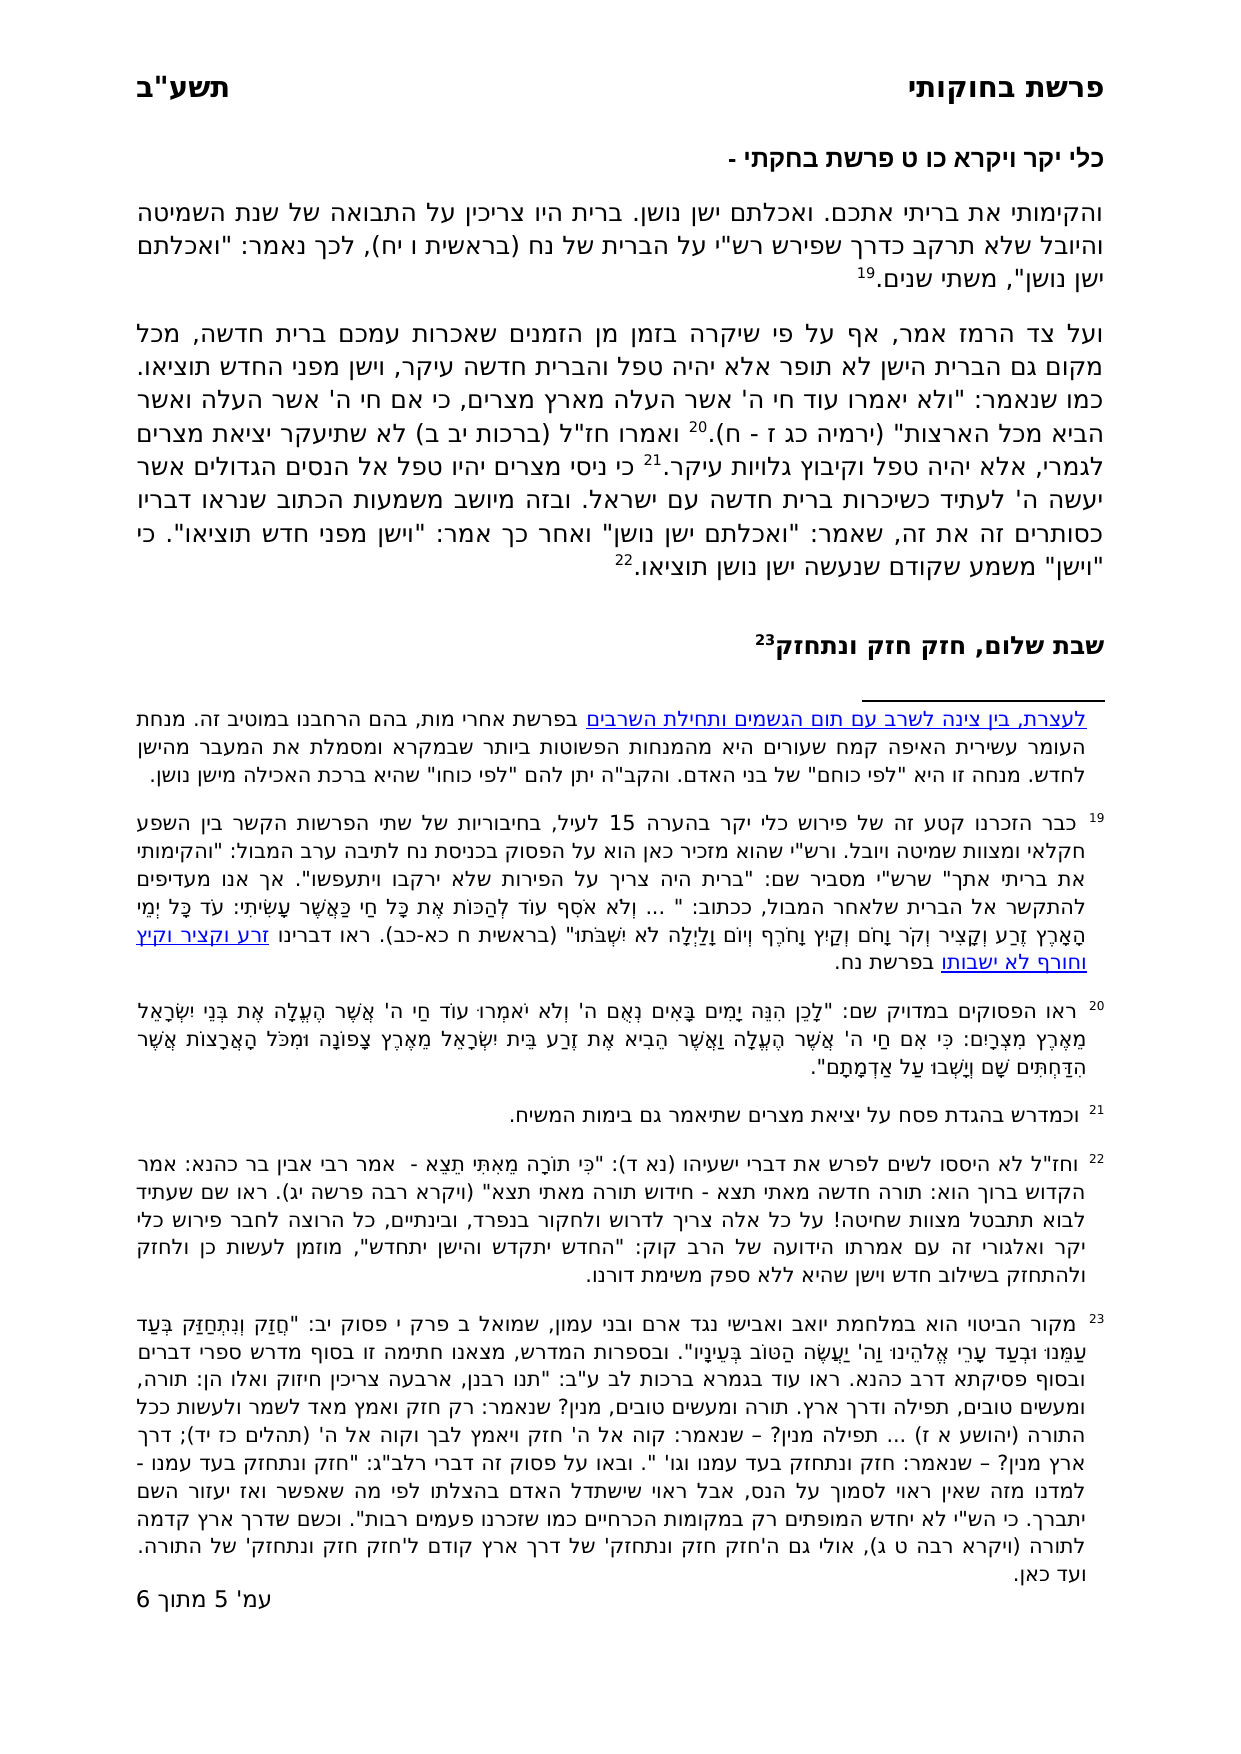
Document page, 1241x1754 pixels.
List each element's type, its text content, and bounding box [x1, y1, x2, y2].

text שבת שלום, חזק חזק ונתחזק [136, 627, 1104, 661]
text ועל צד הרמז אמר, אף על פי שיקרה בזמן מן הזמנים שאכרות עמכם ברית חדשה, מכל מקום גם הברית הישן לא תופר אלא יהיה טפל והברית חדשה עיקר, וישן מפני החדש תוציאו. כמו שנאמר: "ולא יאמרו עוד חי ה' אשר העלה מארץ מצרים, כי אם חי ה' אשר העלה ואשר הביא מכל הארצות" (ירמיה כג ז - ח). ואמרו חז"ל (ברכות יב ב) לא שתיעקר יציאת מצרים לגמרי, אלא יהיה טפל וקיבוץ גלויות עיקר. כי ניסי מצרים יהיו טפל אל הנסים הגדולים אשר יעשה ה' לעתיד כשיכרות ברית חדשה עם ישראל. ובזה מיושב משמעות הכתוב שנראו דבריו כסותרים זה את זה, שאמר: "ואכלתם ישן נושן" ואחר כך אמר: "וישן מפני חדש תוציאו". כי "וישן" משמע שקודם שנעשה ישן נושן תוציאו. [136, 315, 1104, 581]
text כלי יקר ויקרא כו ט פרשת בחקתי - [136, 142, 1104, 173]
text והקימותי את בריתי אתכם. ואכלתם ישן נושן. ברית היו צריכין על התבואה של שנת השמיטה והיובל שלא תרקב כדרך שפירש רש"י על הברית של נח (בראשית ו יח), לכך נאמר: "ואכלתם ישן נושן", משתי שנים. [136, 194, 1104, 294]
